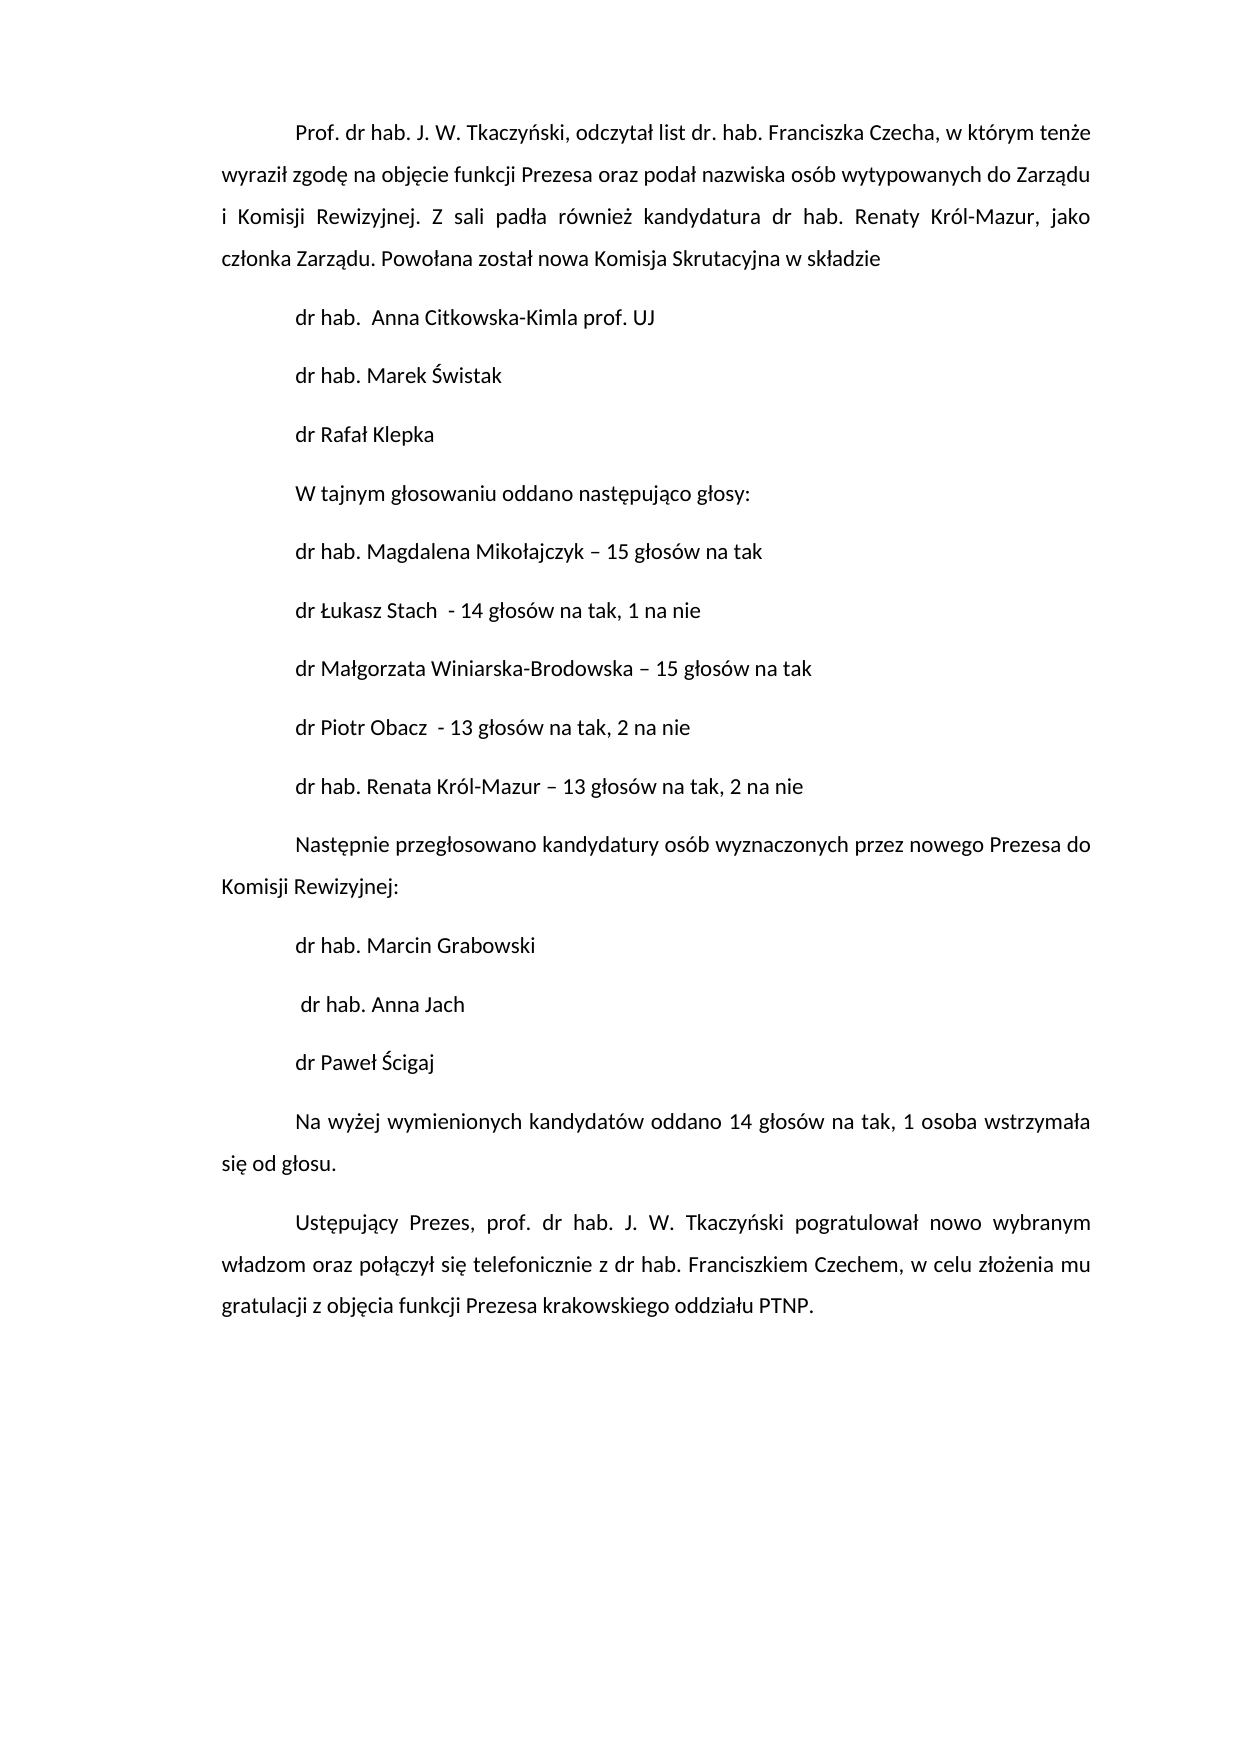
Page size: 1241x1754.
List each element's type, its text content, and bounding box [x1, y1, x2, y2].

text dr hab. Anna Citkowska-Kimla prof. UJ [221, 303, 1092, 331]
text dr Piotr Obacz - 13 głosów na tak, 2 na nie [221, 713, 1092, 741]
text W tajnym głosowaniu oddano następująco głosy: [221, 479, 1092, 507]
text dr Paweł Ścigaj [221, 1048, 1092, 1076]
text dr hab. Marcin Grabowski [221, 931, 1092, 959]
text Następnie przegłosowano kandydatury osób wyznaczonych przez nowego Prezesa do Komisji Rewizyjnej: [221, 831, 1092, 901]
text dr Rafał Klepka [221, 420, 1092, 448]
text Prof. dr hab. J. W. Tkaczyński, odczytał list dr. hab. Franciszka Czecha, w którym tenże wyraził zgodę na objęcie funkcji Prezesa oraz podał nazwiska osób wytypowanych do Zarządu i Komisji Rewizyjnej. Z sali padła również kandydatura dr hab. Renaty Król-Mazur, jako członka Zarządu. Powołana został nowa Komisja Skrutacyjna w składzie [221, 118, 1092, 272]
text Ustępujący Prezes, prof. dr hab. J. W. Tkaczyński pogratulował nowo wybranym władzom oraz połączył się telefonicznie z dr hab. Franciszkiem Czechem, w celu złożenia mu gratulacji z objęcia funkcji Prezesa krakowskiego oddziału PTNP. [221, 1208, 1092, 1320]
text dr Małgorzata Winiarska-Brodowska – 15 głosów na tak [221, 654, 1092, 683]
text dr hab. Marek Świstak [221, 361, 1092, 389]
text dr hab. Renata Król-Mazur – 13 głosów na tak, 2 na nie [221, 772, 1092, 800]
text dr hab. Anna Jach [221, 990, 1092, 1018]
text Na wyżej wymienionych kandydatów oddano 14 głosów na tak, 1 osoba wstrzymała się od głosu. [221, 1107, 1092, 1177]
text dr Łukasz Stach - 14 głosów na tak, 1 na nie [221, 596, 1092, 624]
text dr hab. Magdalena Mikołajczyk – 15 głosów na tak [221, 537, 1092, 565]
